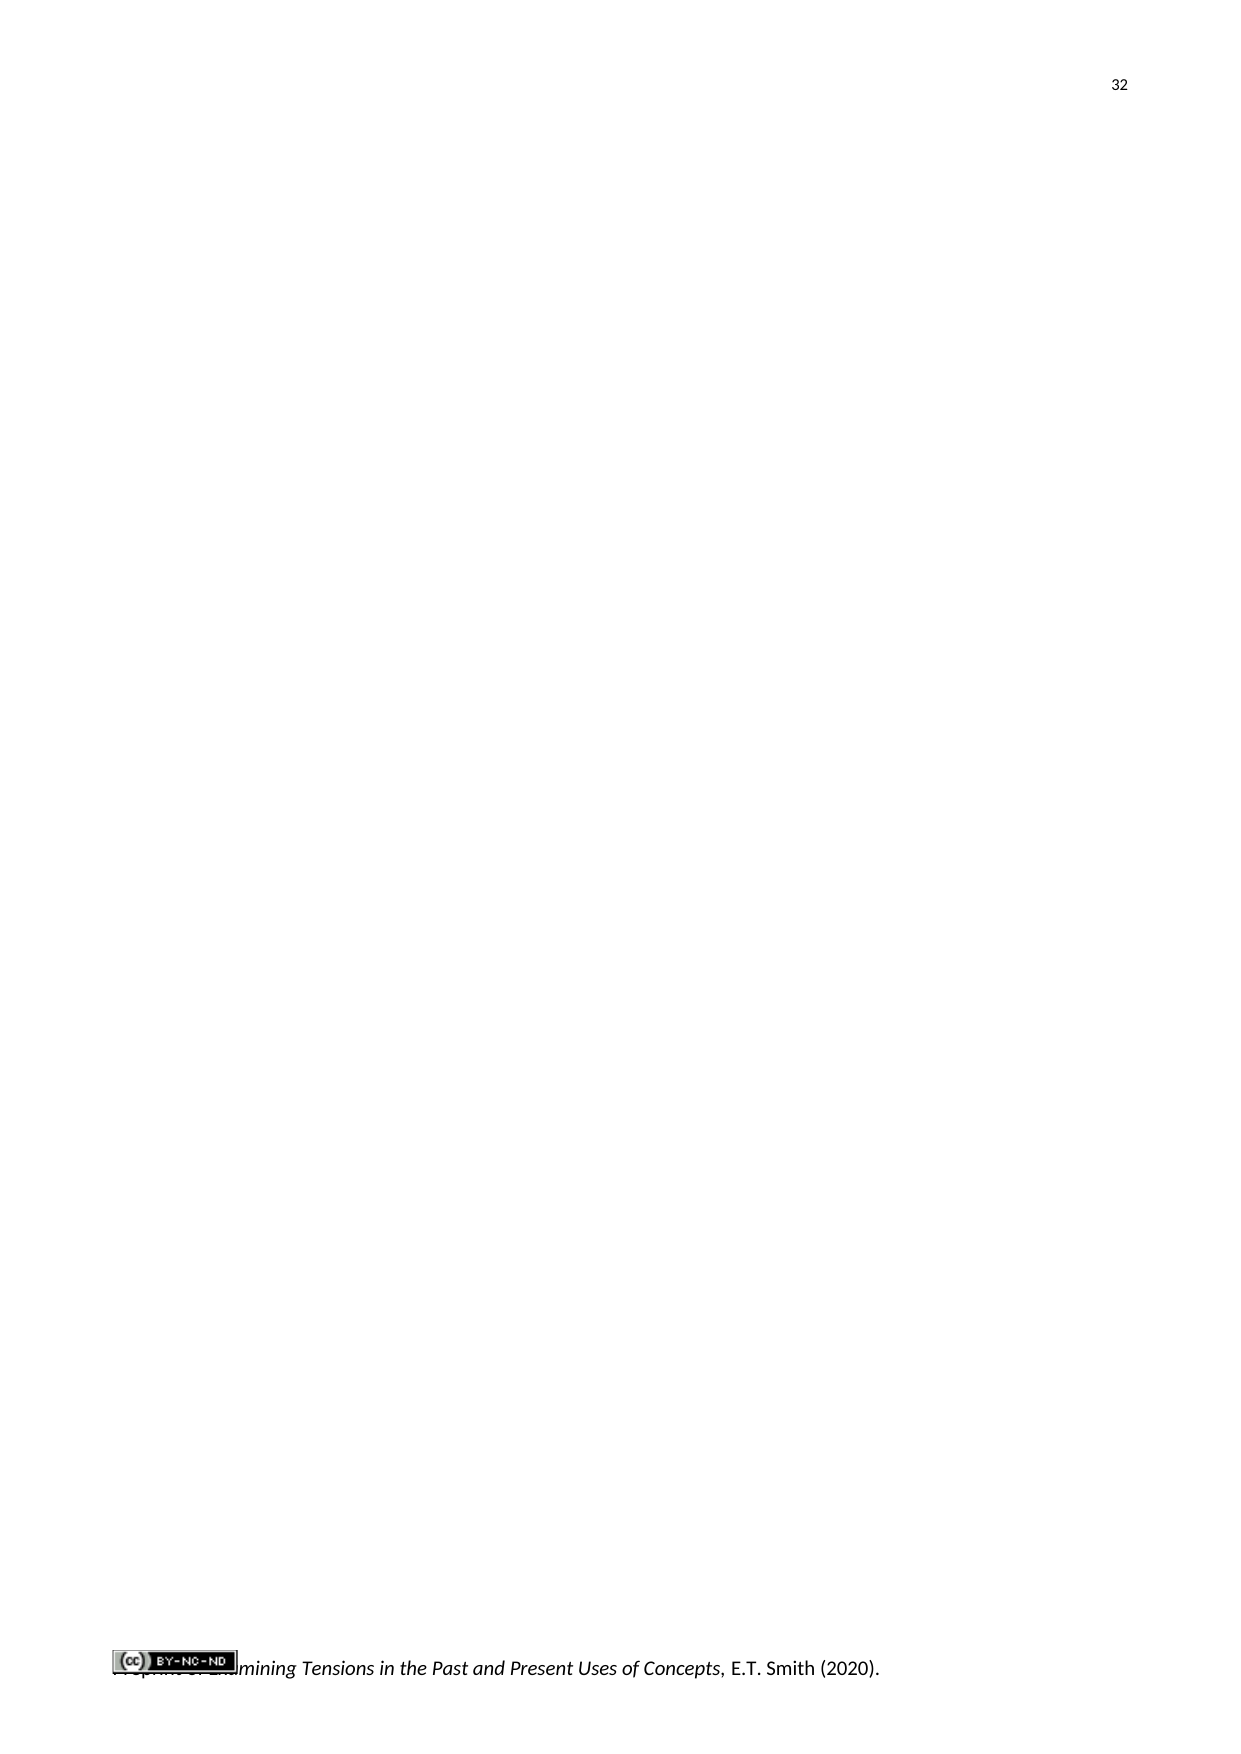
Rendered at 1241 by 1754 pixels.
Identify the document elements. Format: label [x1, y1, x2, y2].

picture [112, 1650, 238, 1674]
